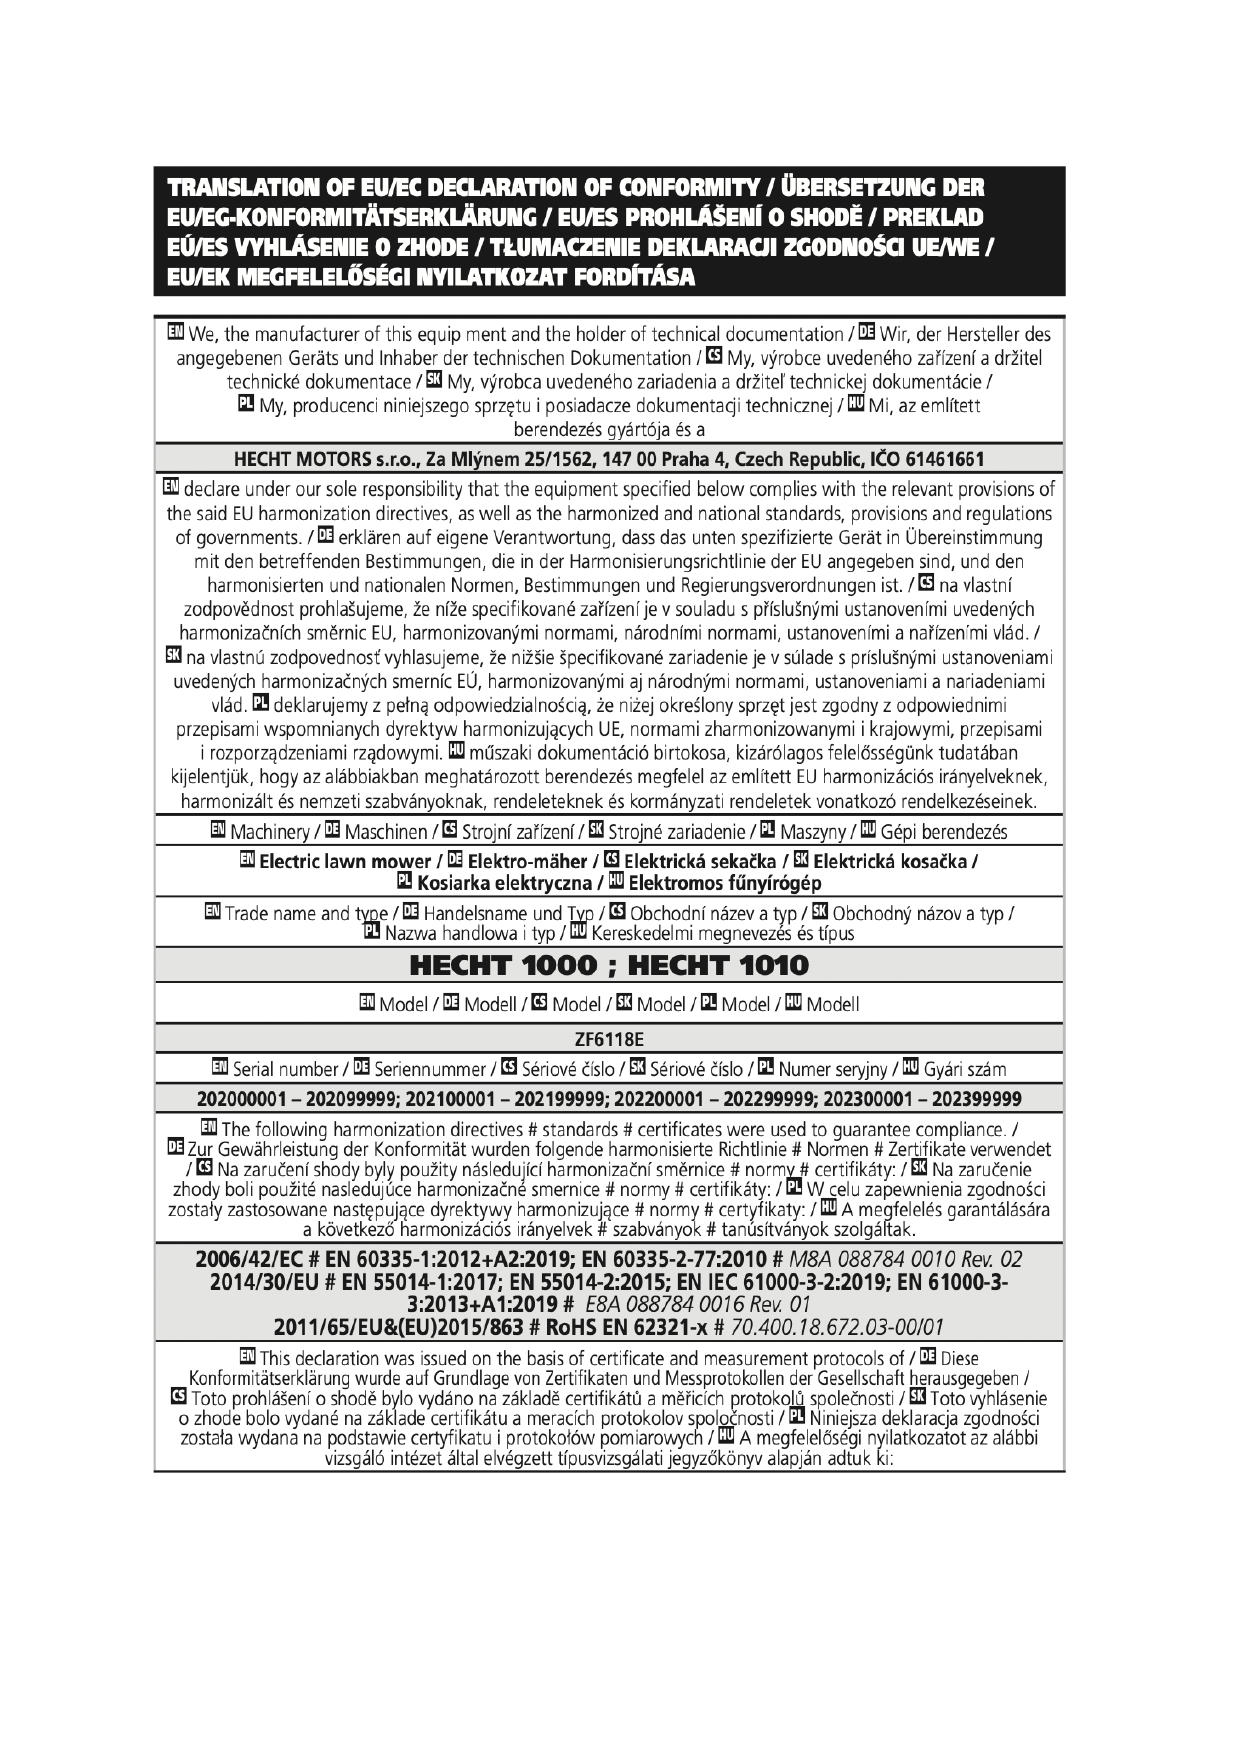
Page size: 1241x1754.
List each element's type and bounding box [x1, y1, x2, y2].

picture [150, 150, 1091, 1484]
